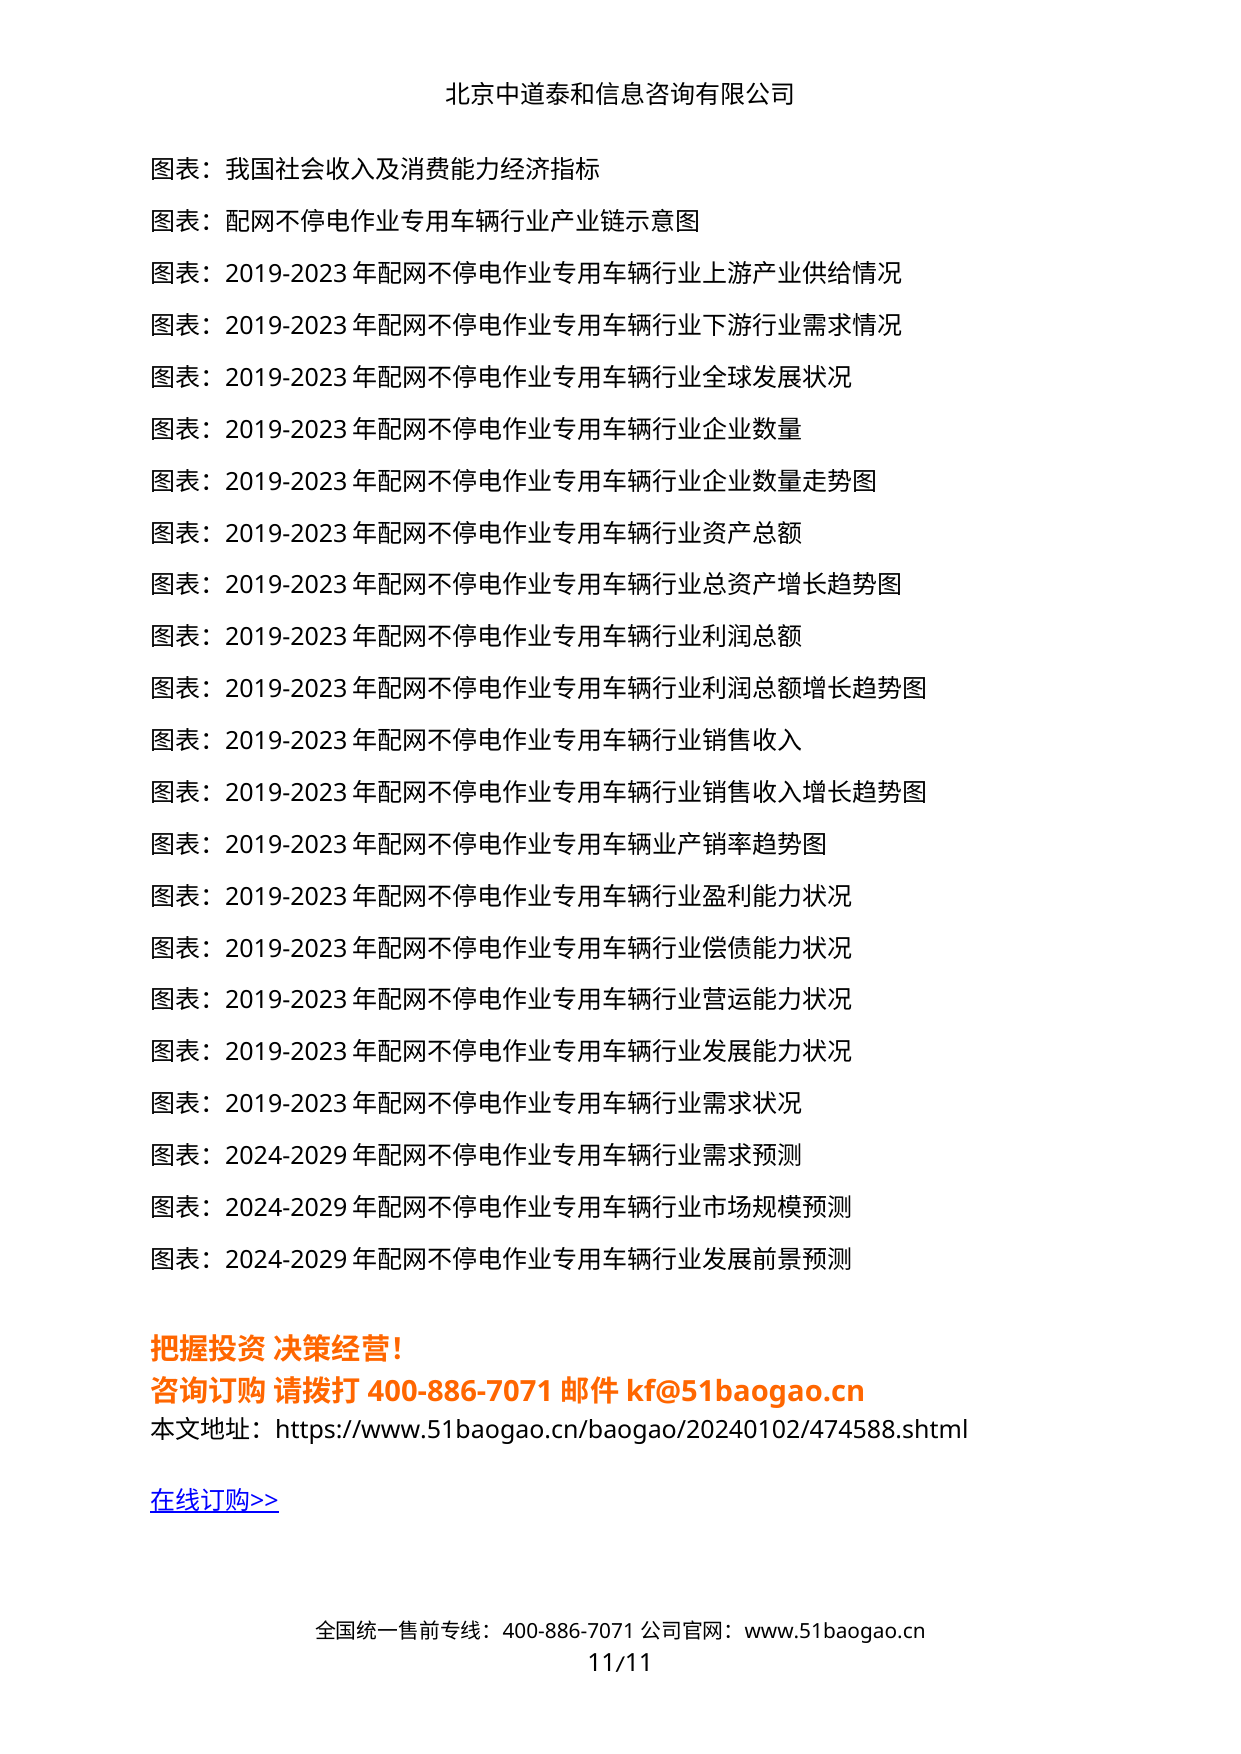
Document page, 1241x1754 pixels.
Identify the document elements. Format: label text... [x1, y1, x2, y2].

text 在线订购>> [150, 1446, 1090, 1517]
text 图表：2019-2023年配网不停电作业专用车辆行业企业数量 [150, 409, 1090, 446]
text 图表：2019-2023年配网不停电作业专用车辆行业全球发展状况 [150, 357, 1090, 394]
text 图表：2019-2023年配网不停电作业专用车辆行业企业数量走势图 [150, 461, 1090, 497]
text 图表：配网不停电作业专用车辆行业产业链示意图 [150, 202, 1090, 238]
text 图表：2019-2023年配网不停电作业专用车辆行业需求状况 [150, 1084, 1090, 1120]
text 图表：2019-2023年配网不停电作业专用车辆业产销率趋势图 [150, 824, 1090, 861]
text 图表：2019-2023年配网不停电作业专用车辆行业营运能力状况 [150, 980, 1090, 1016]
text 图表：2019-2023年配网不停电作业专用车辆行业利润总额增长趋势图 [150, 669, 1090, 705]
text 图表：2024-2029年配网不停电作业专用车辆行业发展前景预测 [150, 1239, 1090, 1276]
text 图表：2019-2023年配网不停电作业专用车辆行业总资产增长趋势图 [150, 565, 1090, 601]
text 图表：2019-2023年配网不停电作业专用车辆行业上游产业供给情况 [150, 254, 1090, 290]
text 图表：2019-2023年配网不停电作业专用车辆行业销售收入 [150, 721, 1090, 757]
text 图表：2019-2023年配网不停电作业专用车辆行业盈利能力状况 [150, 876, 1090, 912]
text 图表：2024-2029年配网不停电作业专用车辆行业市场规模预测 [150, 1187, 1090, 1224]
text 图表：2019-2023年配网不停电作业专用车辆行业偿债能力状况 [150, 928, 1090, 964]
text 图表：2019-2023年配网不停电作业专用车辆行业发展能力状况 [150, 1032, 1090, 1068]
text 图表：2019-2023年配网不停电作业专用车辆行业资产总额 [150, 513, 1090, 549]
text 图表：我国社会收入及消费能力经济指标 [150, 150, 1090, 186]
text 把握投资 决策经营！咨询订购 请拨打 400-886-7071 邮件 kf@51baogao.cn本文地址：https://www.51baogao.cn/baogao/20240102/474588.shtml [150, 1291, 1090, 1446]
text 图表：2024-2029年配网不停电作业专用车辆行业需求预测 [150, 1136, 1090, 1172]
text 图表：2019-2023年配网不停电作业专用车辆行业销售收入增长趋势图 [150, 772, 1090, 809]
text 图表：2019-2023年配网不停电作业专用车辆行业下游行业需求情况 [150, 306, 1090, 342]
text 图表：2019-2023年配网不停电作业专用车辆行业利润总额 [150, 617, 1090, 653]
